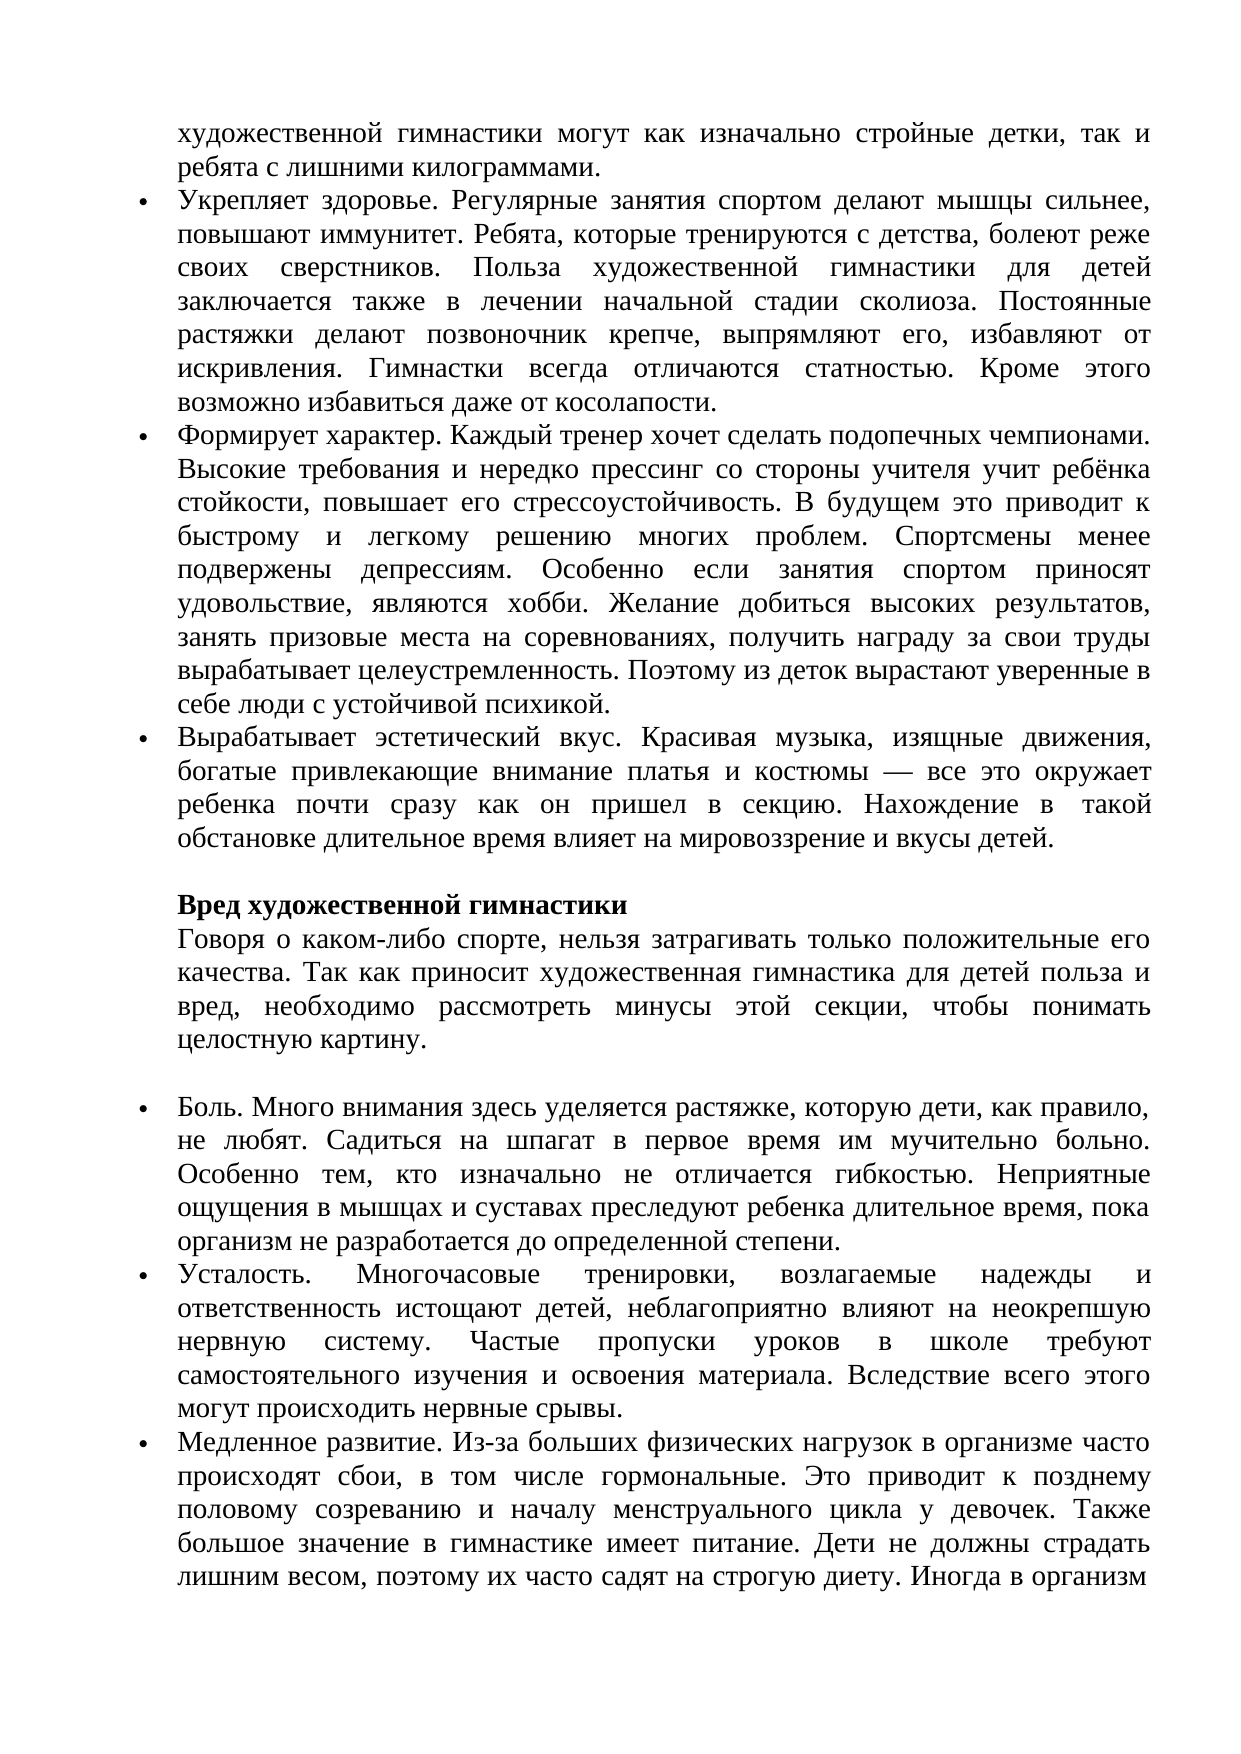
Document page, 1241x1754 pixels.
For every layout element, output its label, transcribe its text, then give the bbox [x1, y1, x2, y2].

list Медленное развитие. Из-за больших физических нагрузок в организме часто происходят сбои, в том числе гормональные. Это приводит к позднему половому созреванию и началу менструального цикла у девочек. Также большое значение в гимнастике имеет питание. Дети не должны страдать лишним весом, поэтому их часто садят на строгую диету. Иногда в организм [139, 1424, 1151, 1592]
list Усталость. Многочасовые тренировки, возлагаемые надежды и ответственность истощают детей, неблагоприятно влияют на неокрепшую нервную систему. Частые пропуски уроков в школе требуют самостоятельного изучения и освоения материала. Вследствие всего этого могут происходить нервные срывы. [139, 1256, 1151, 1424]
list Формирует характер. Каждый тренер хочет сделать подопечных чемпионами. Высокие требования и нередко прессинг со стороны учителя учит ребёнка стойкости, повышает его стрессоустойчивость. В будущем это приводит к быстрому и легкому решению многих проблем. Спортсмены менее подвержены депрессиям. Особенно если занятия спортом приносят удовольствие, являются хобби. Желание добиться высоких результатов, занять призовые места на соревнованиях, получить награду за свои труды вырабатывает целеустремленность. Поэтому из деток вырастают уверенные в себе люди с устойчивой психикой. [139, 417, 1151, 719]
list Вырабатывает эстетический вкус. Красивая музыка, изящные движения, богатые привлекающие внимание платья и костюмы — все это окружает ребенка почти сразу как он пришел в секцию. Нахождение в такой обстановке длительное время влияет на мировоззрение и вкусы детей. [139, 719, 1152, 854]
list Укрепляет здоровье. Регулярные занятия спортом делают мышцы сильнее, повышают иммунитет. Ребята, которые тренируются с детства, болеют реже своих сверстников. Польза художественной гимнастики для детей заключается также в лечении начальной стадии сколиоза. Постоянные растяжки делают позвоночник крепче, выпрямляют его, избавляют от искривления. Гимнастки всегда отличаются статностью. Кроме этого возможно избавиться даже от косолапости. [139, 182, 1151, 417]
text художественной гимнастики могут как изначально стройные детки, так и ребята с лишними килограммами. [177, 115, 1151, 182]
list Боль. Много внимания здесь уделяется растяжке, которую дети, как правило, не любят. Садиться на шпагат в первое время им мучительно больно. Особенно тем, кто изначально не отличается гибкостью. Неприятные ощущения в мышцах и суставах преследуют ребенка длительное время, пока организм не разработается до определенной степени. [139, 1089, 1151, 1256]
subtitle Вред художественной гимнастики [177, 888, 1163, 921]
text Говоря о каком-либо спорте, нельзя затрагивать только положительные его качества. Так как приносит художественная гимнастика для детей польза и вред, необходимо рассмотреть минусы этой секции, чтобы понимать целостную картину. [177, 921, 1152, 1055]
